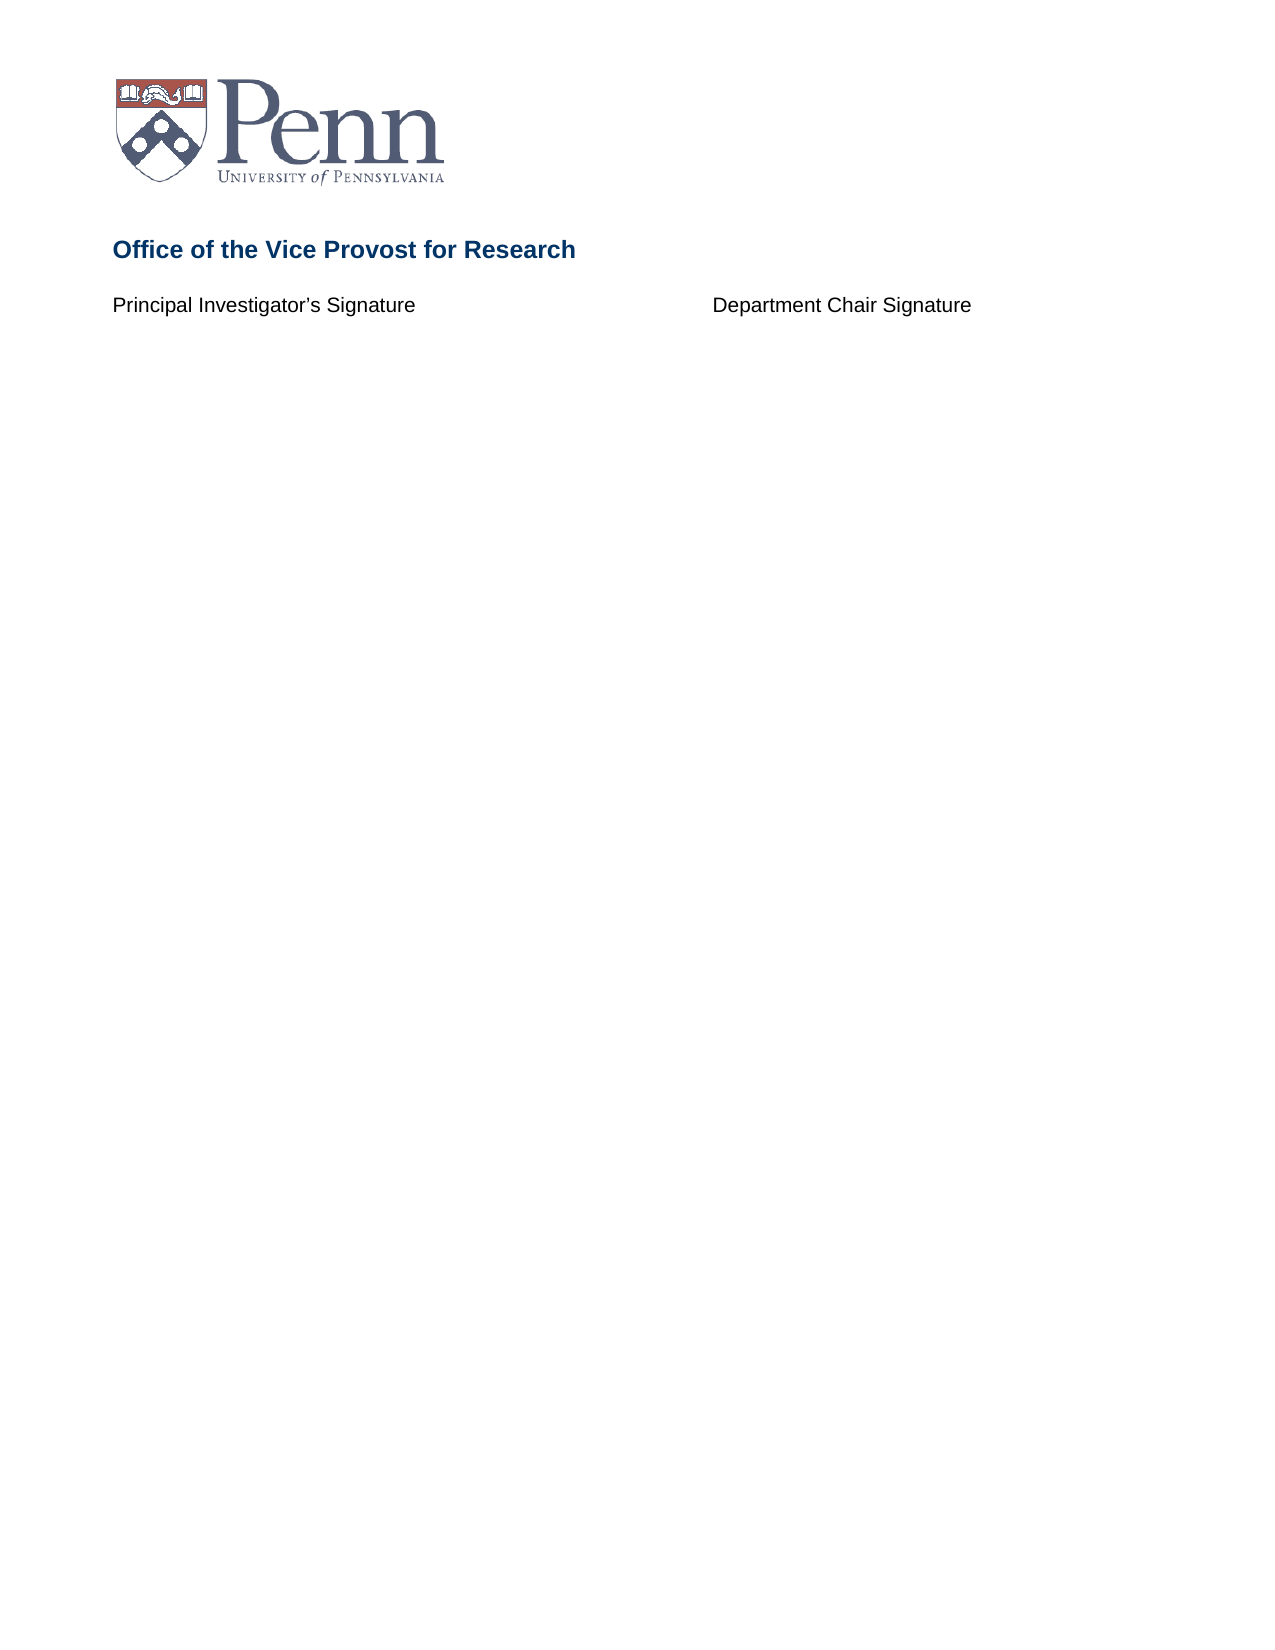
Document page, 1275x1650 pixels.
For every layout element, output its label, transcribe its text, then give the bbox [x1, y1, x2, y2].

text Principal Investigator’s Signature Department Chair Signature [112, 292, 1087, 316]
picture [112, 75, 469, 207]
